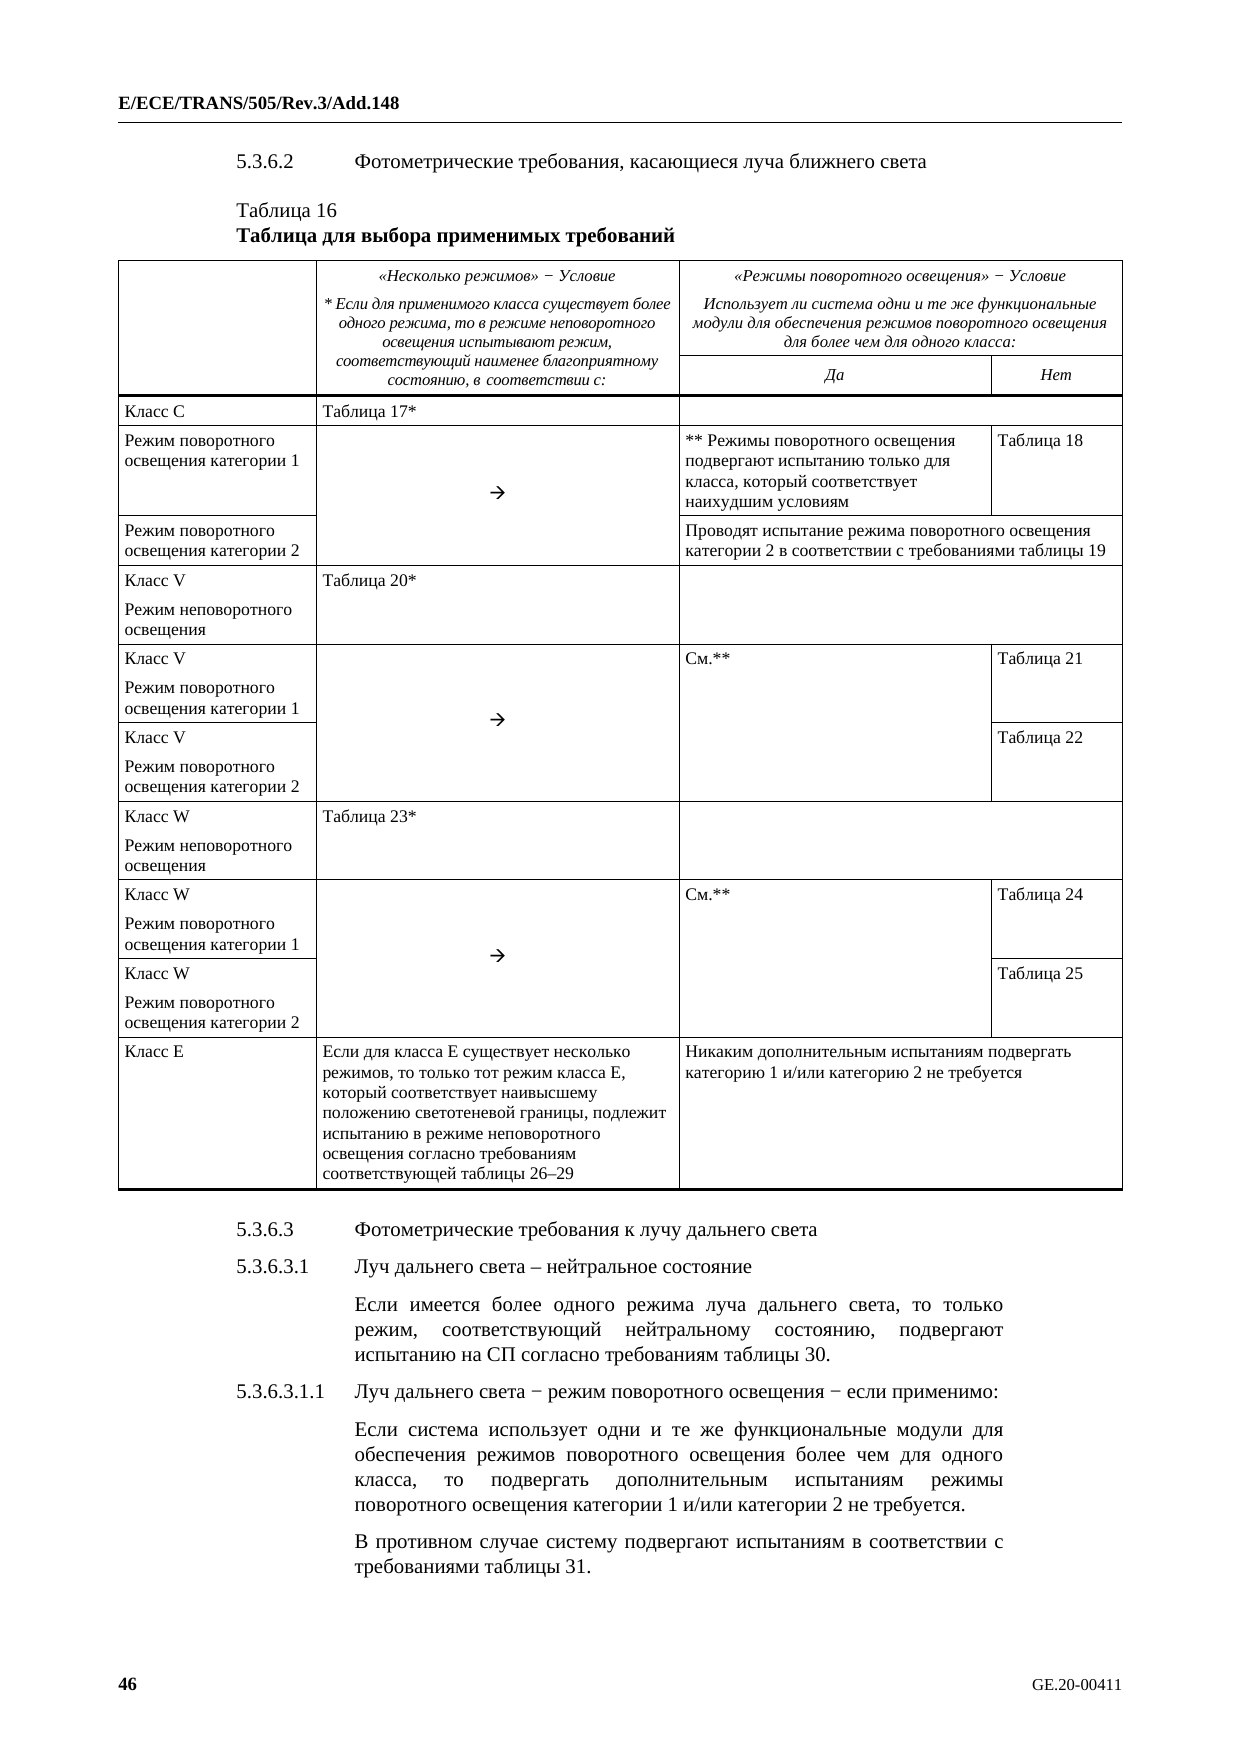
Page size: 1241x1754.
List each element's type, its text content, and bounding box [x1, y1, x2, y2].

text 5.3.6.3 Фотометрические требования к лучу дальнего света [236, 1216, 1004, 1241]
text 5.3.6.3.1 Луч дальнего света – нейтральное состояние [236, 1253, 1004, 1278]
text В противном случае систему подвергают испытаниям в соответствии с требованиями таблицы 31. [236, 1528, 1004, 1578]
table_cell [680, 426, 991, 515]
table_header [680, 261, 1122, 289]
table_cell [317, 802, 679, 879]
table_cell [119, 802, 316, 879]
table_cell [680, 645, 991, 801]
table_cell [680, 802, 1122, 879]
text Если система использует одни и те же функциональные модули для обеспечения режимов поворотного освещения более чем для одного класса, то подвергать дополнительным испытаниям режимы поворотного освещения категории 1 и/или категории 2 не требуется. [236, 1416, 1004, 1516]
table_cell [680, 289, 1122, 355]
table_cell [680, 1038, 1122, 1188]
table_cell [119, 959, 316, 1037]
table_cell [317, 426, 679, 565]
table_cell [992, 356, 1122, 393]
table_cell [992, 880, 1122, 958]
text 5.3.6.2 Фотометрические требования, касающиеся луча ближнего света [236, 148, 1004, 173]
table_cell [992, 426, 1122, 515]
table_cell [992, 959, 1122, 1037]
text Таблица 16 Таблица для выбора применимых требований [118, 198, 1004, 248]
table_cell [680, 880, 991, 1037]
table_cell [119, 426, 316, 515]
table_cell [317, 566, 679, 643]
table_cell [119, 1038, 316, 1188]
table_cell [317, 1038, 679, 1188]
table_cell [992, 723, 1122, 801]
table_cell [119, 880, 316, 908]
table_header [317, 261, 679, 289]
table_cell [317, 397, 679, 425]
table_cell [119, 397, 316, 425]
text Если имеется более одного режима луча дальнего света, то только режим, соответствующий нейтральному состоянию, подвергают испытанию на СП согласно требованиям таблицы 30. [236, 1291, 1004, 1366]
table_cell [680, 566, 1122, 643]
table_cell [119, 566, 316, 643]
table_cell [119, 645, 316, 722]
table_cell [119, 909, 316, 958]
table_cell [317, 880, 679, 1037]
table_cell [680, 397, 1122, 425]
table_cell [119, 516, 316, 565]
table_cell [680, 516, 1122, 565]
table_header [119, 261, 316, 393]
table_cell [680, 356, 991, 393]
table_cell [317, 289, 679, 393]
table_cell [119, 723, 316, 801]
text 5.3.6.3.1.1 Луч дальнего света − режим поворотного освещения − если применимо: [236, 1378, 1004, 1403]
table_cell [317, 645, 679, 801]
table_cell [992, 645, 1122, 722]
